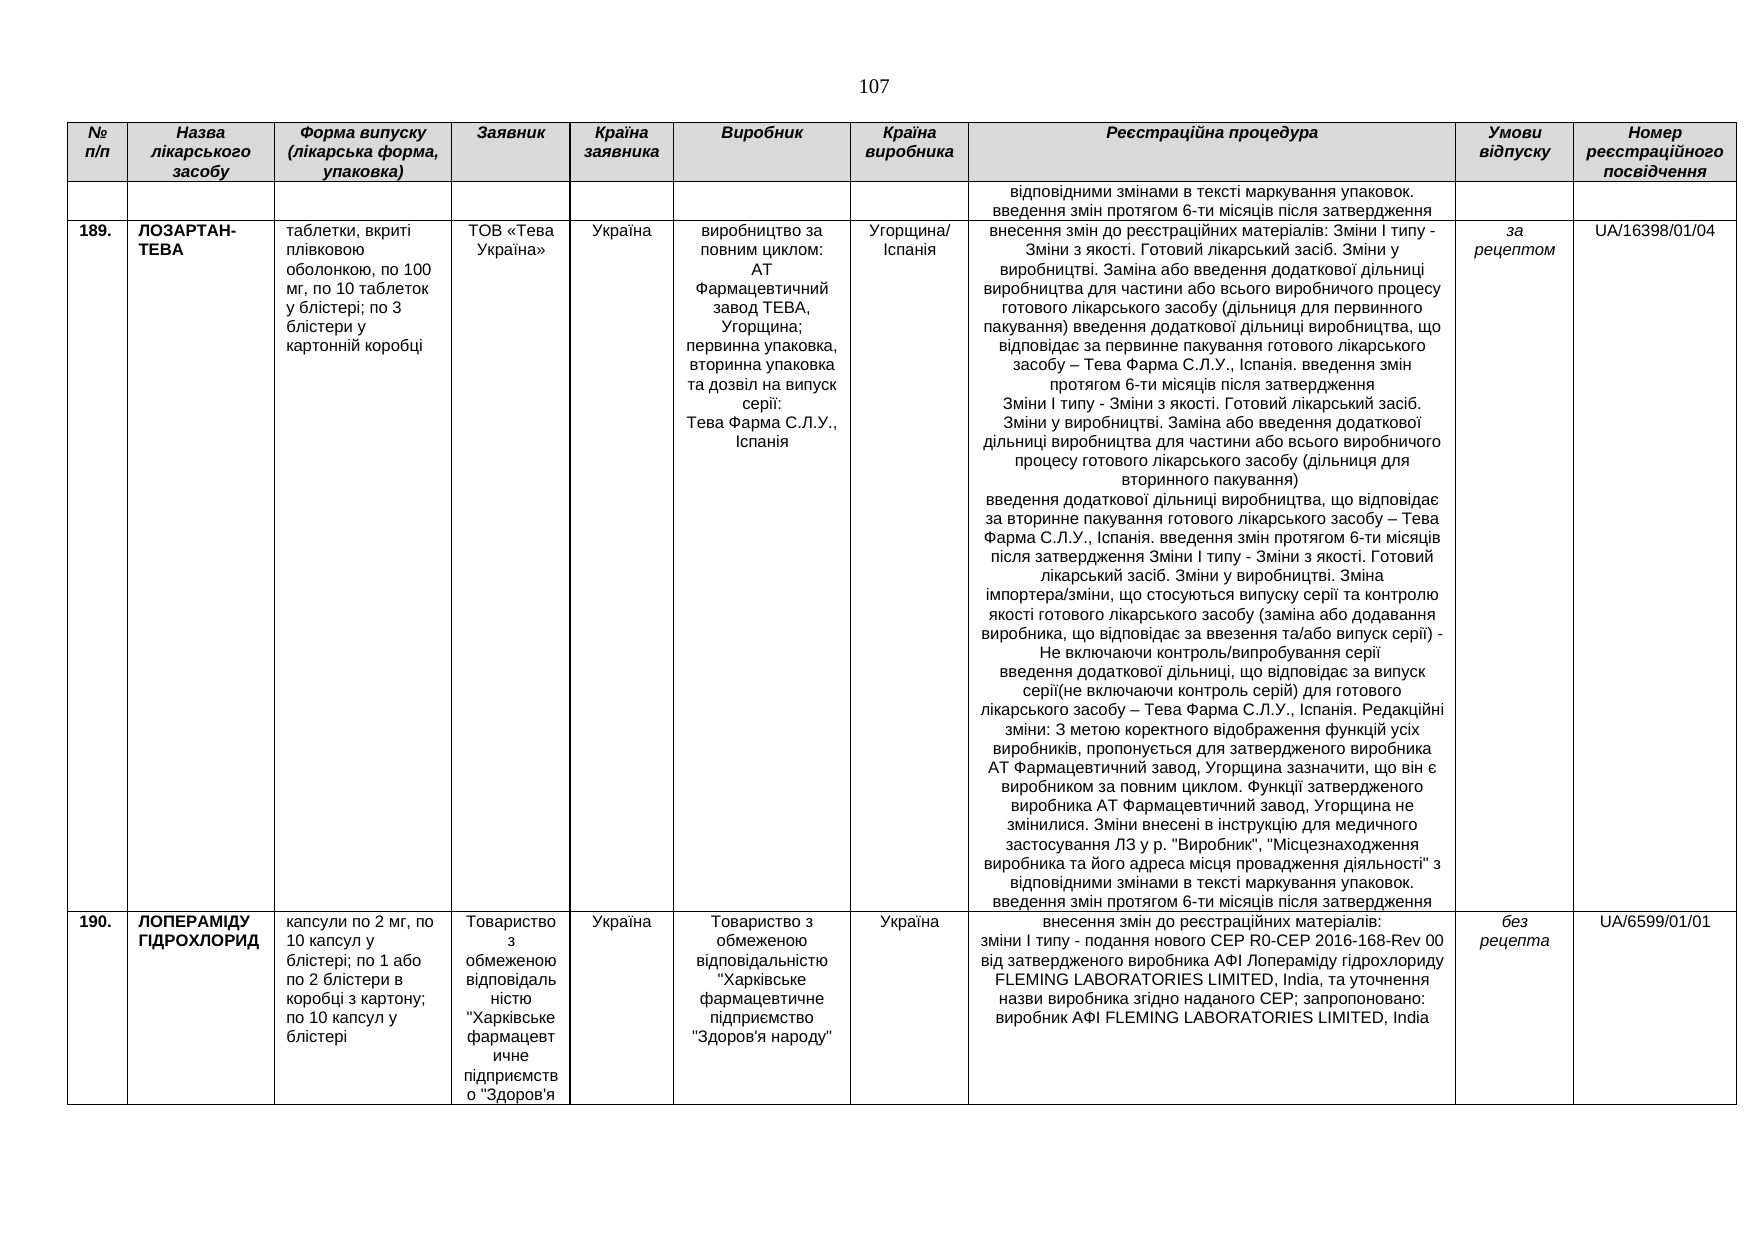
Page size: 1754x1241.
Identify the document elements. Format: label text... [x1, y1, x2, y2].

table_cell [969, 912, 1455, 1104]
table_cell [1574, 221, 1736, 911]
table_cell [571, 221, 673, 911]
table_header Форма випуску (лікарська форма, упаковка) [275, 123, 451, 181]
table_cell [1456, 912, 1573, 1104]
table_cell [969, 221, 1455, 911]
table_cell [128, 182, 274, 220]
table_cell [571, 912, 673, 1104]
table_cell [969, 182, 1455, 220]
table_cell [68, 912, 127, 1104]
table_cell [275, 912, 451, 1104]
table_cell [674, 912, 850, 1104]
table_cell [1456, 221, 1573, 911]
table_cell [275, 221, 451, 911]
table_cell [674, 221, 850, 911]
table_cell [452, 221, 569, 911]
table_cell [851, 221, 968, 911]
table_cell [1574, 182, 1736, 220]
table_header Умови відпуску [1456, 123, 1573, 181]
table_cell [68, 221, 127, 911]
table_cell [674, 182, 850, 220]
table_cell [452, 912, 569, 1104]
table_header Номер реєстраційного посвідчення [1574, 123, 1736, 181]
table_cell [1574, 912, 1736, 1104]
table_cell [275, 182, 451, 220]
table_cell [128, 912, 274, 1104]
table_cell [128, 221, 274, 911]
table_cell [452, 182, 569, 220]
table_header Країна заявника [571, 123, 673, 181]
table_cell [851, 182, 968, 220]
table_header Назва лікарського засобу [128, 123, 274, 181]
table_header Реєстраційна процедура [969, 123, 1455, 181]
table_header Заявник [452, 123, 569, 181]
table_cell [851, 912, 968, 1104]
table_header Країна виробника [851, 123, 968, 181]
table_header Виробник [674, 123, 850, 181]
table_header № п/п [68, 123, 127, 181]
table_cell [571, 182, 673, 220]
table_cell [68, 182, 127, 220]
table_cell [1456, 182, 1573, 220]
